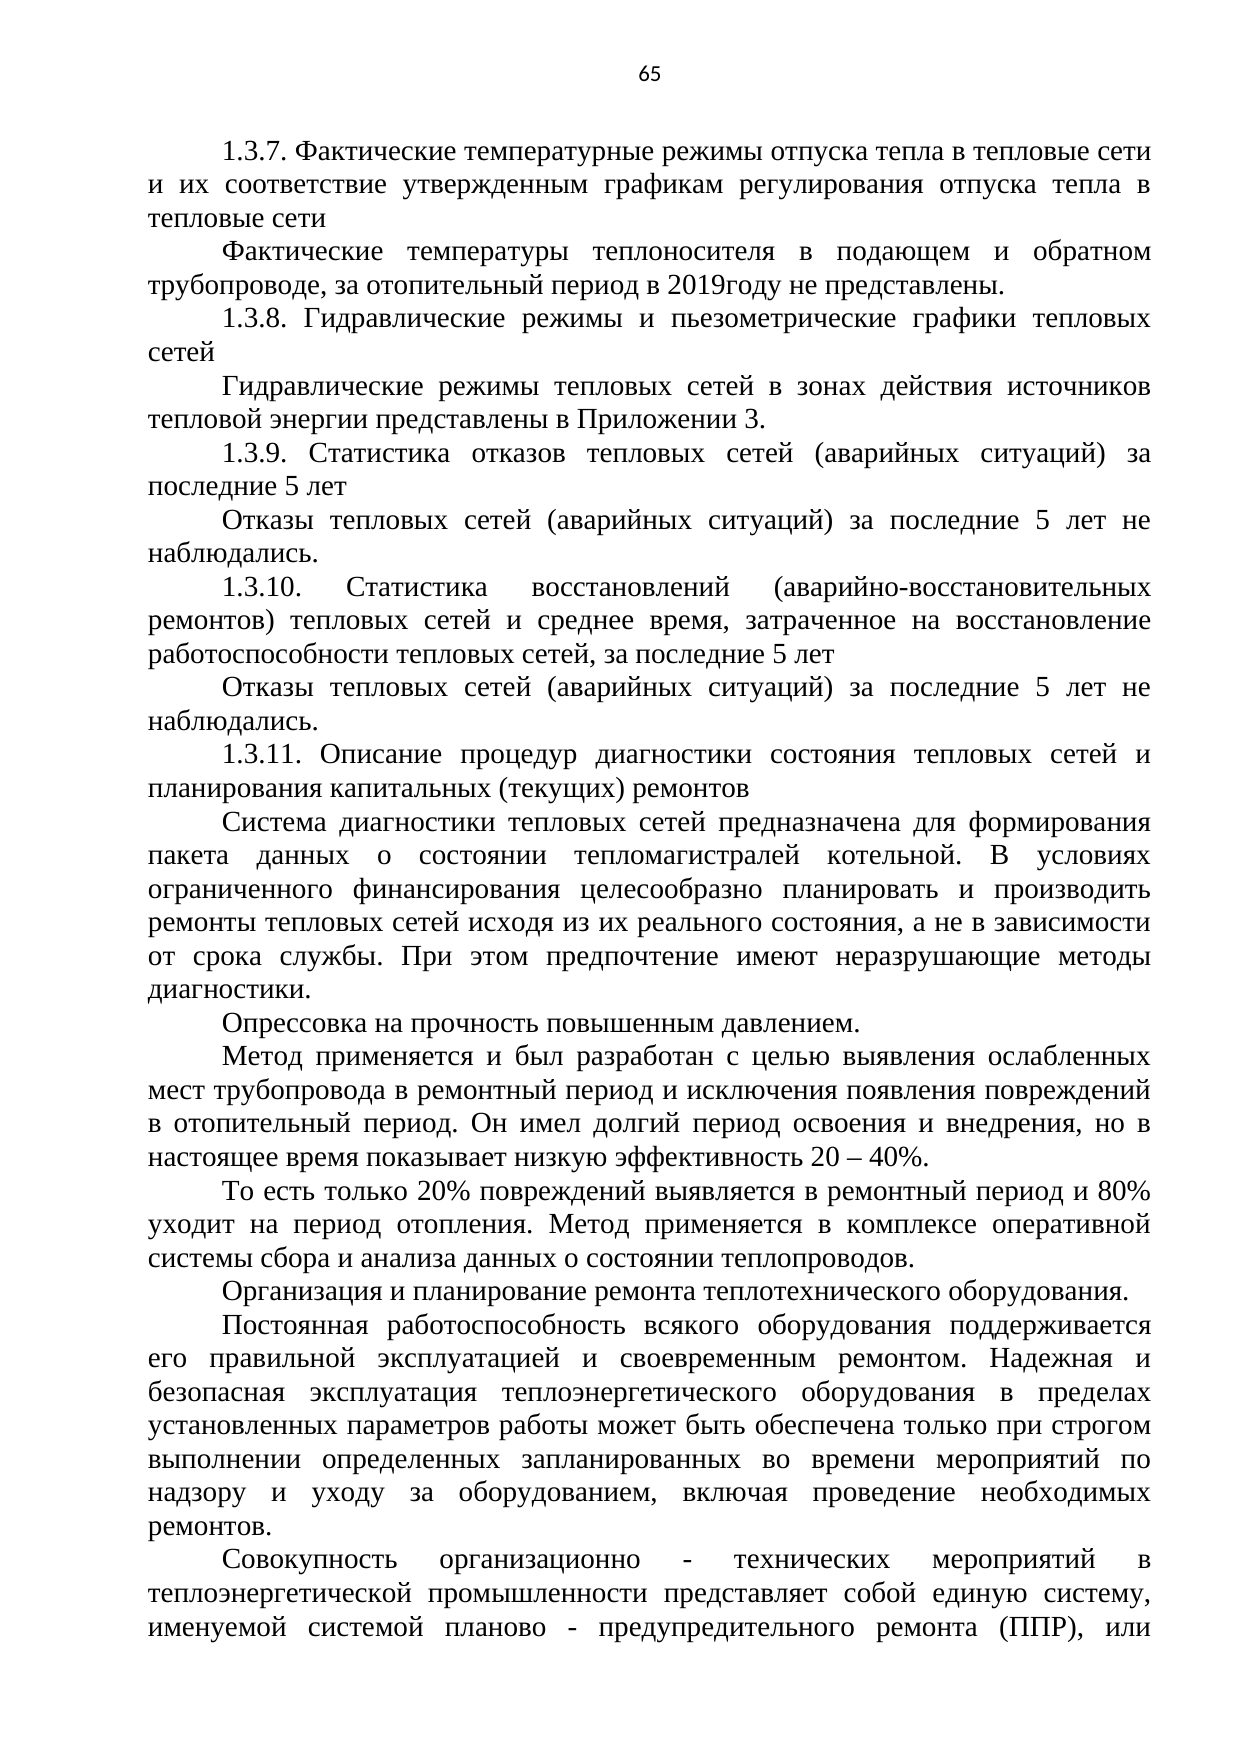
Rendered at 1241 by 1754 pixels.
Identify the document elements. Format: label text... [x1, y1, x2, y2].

text 1.3.9. Статистика отказов тепловых сетей (аварийных ситуаций) за последние 5 лет [148, 435, 1152, 502]
text Отказы тепловых сетей (аварийных ситуаций) за последние 5 лет не наблюдались. [148, 502, 1152, 569]
text Метод применяется и был разработан с целью выявления ослабленных мест трубопровода в ремонтный период и исключения появления повреждений в отопительный период. Он имел долгий период освоения и внедрения, но в настоящее время показывает низкую эффективность 20 – 40%. [148, 1038, 1152, 1173]
text Организация и планирование ремонта теплотехнического оборудования. [148, 1273, 1152, 1307]
text 1.3.10. Статистика восстановлений (аварийно-восстановительных ремонтов) тепловых сетей и среднее время, затраченное на восстановление работоспособности тепловых сетей, за последние 5 лет [148, 569, 1152, 669]
text То есть только 20% повреждений выявляется в ремонтный период и 80% уходит на период отопления. Метод применяется в комплексе оперативной системы сбора и анализа данных о состоянии теплопроводов. [148, 1173, 1152, 1273]
text 1.3.11. Описание процедур диагностики состояния тепловых сетей и планирования капитальных (текущих) ремонтов [148, 737, 1152, 804]
text 1.3.8. Гидравлические режимы и пьезометрические графики тепловых сетей [148, 301, 1152, 368]
text Отказы тепловых сетей (аварийных ситуаций) за последние 5 лет не наблюдались. [148, 669, 1152, 737]
text Постоянная работоспособность всякого оборудования поддерживается его правильной эксплуатацией и своевременным ремонтом. Надежная и безопасная эксплуатация теплоэнергетического оборудования в пределах установленных параметров работы может быть обеспечена только при строгом выполнении определенных запланированных во времени мероприятий по надзору и уходу за оборудованием, включая проведение необходимых ремонтов. [148, 1307, 1152, 1542]
text Система диагностики тепловых сетей предназначена для формирования пакета данных о состоянии тепломагистралей котельной. В условиях ограниченного финансирования целесообразно планировать и производить ремонты тепловых сетей исходя из их реального состояния, а не в зависимости от срока службы. При этом предпочтение имеют неразрушающие методы диагностики. [148, 804, 1152, 1005]
text Фактические температуры теплоносителя в подающем и обратном трубопроводе, за отопительный период в 2019году не представлены. [148, 233, 1152, 301]
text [148, 1542, 1152, 1642]
text Опресcовка на прочность повышенным давлением. [148, 1005, 1152, 1038]
text 1.3.7. Фактические температурные режимы отпуска тепла в тепловые сети и их соответствие утвержденным графикам регулирования отпуска тепла в тепловые сети [148, 133, 1152, 233]
text Гидравлические режимы тепловых сетей в зонах действия источников тепловой энергии представлены в Приложении 3. [148, 368, 1152, 435]
